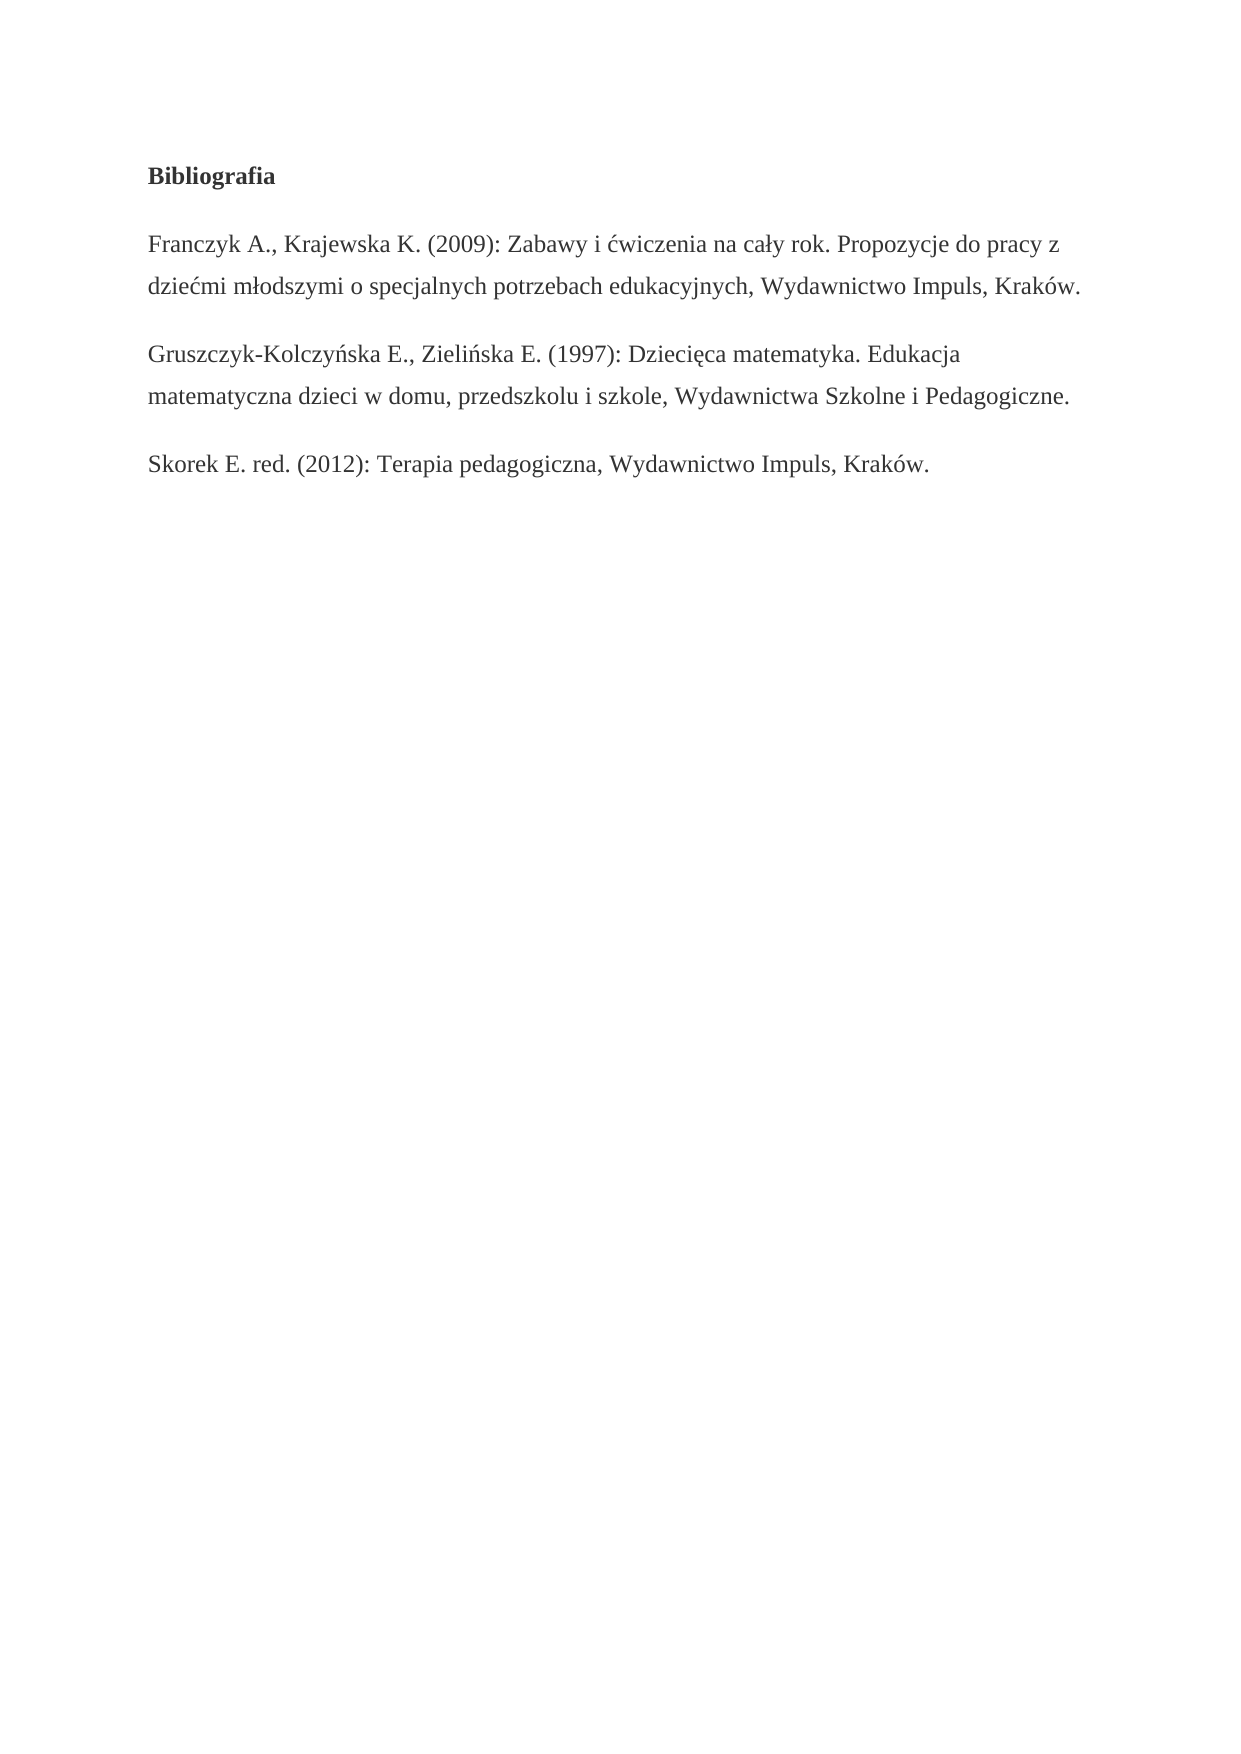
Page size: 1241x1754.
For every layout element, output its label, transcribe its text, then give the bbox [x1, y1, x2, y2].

text Bibliografia [148, 148, 1093, 190]
text Franczyk A., Krajewska K. (2009): Zabawy i ćwiczenia na cały rok. Propozycje do pracy z dziećmi młodszymi o specjalnych potrzebach edukacyjnych, Wydawnictwo Impuls, Kraków. [148, 215, 1093, 300]
text Skorek E. red. (2012): Terapia pedagogiczna, Wydawnictwo Impuls, Kraków. [148, 435, 1093, 478]
text Gruszczyk-Kolczyńska E., Zielińska E. (1997): Dziecięca matematyka. Edukacja matematyczna dzieci w domu, przedszkolu i szkole, Wydawnictwa Szkolne i Pedagogiczne. [148, 325, 1093, 410]
